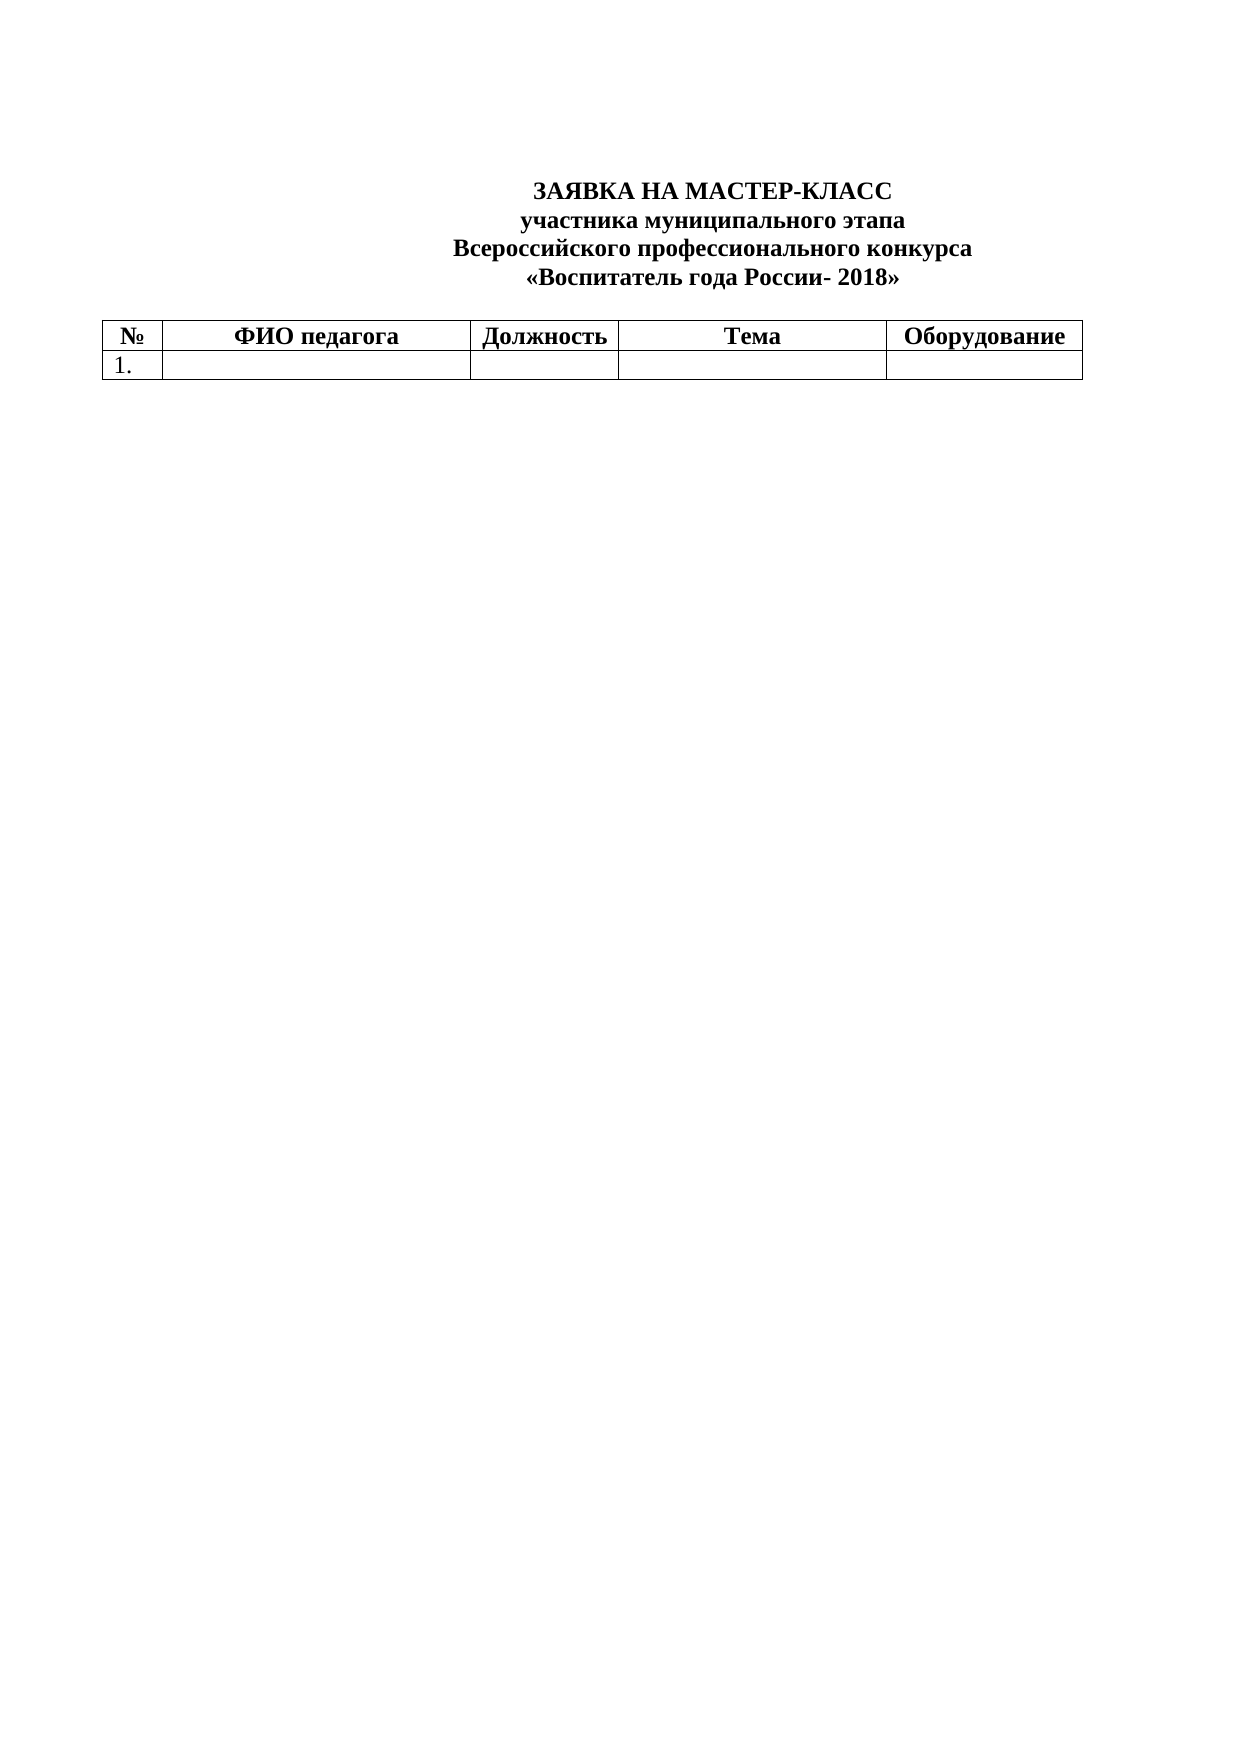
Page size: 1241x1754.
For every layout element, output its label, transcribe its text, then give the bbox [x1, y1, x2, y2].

text участника муниципального этапа [258, 205, 1152, 233]
text «Воспитатель года России- 2018» [258, 262, 1152, 291]
table_header Должность [471, 321, 618, 349]
table_cell [471, 351, 618, 379]
text ЗАЯВКА НА МАСТЕР-КЛАСС [258, 176, 1152, 205]
table_cell 1. [103, 351, 162, 379]
table_header Тема [619, 321, 886, 349]
table_cell [163, 351, 470, 379]
table_header № [103, 321, 162, 349]
table_header ФИО педагога [163, 321, 470, 349]
table_header Оборудование [887, 321, 1082, 349]
table_cell [619, 351, 886, 379]
text Всероссийского профессионального конкурса [258, 233, 1152, 262]
table_cell [887, 351, 1082, 379]
